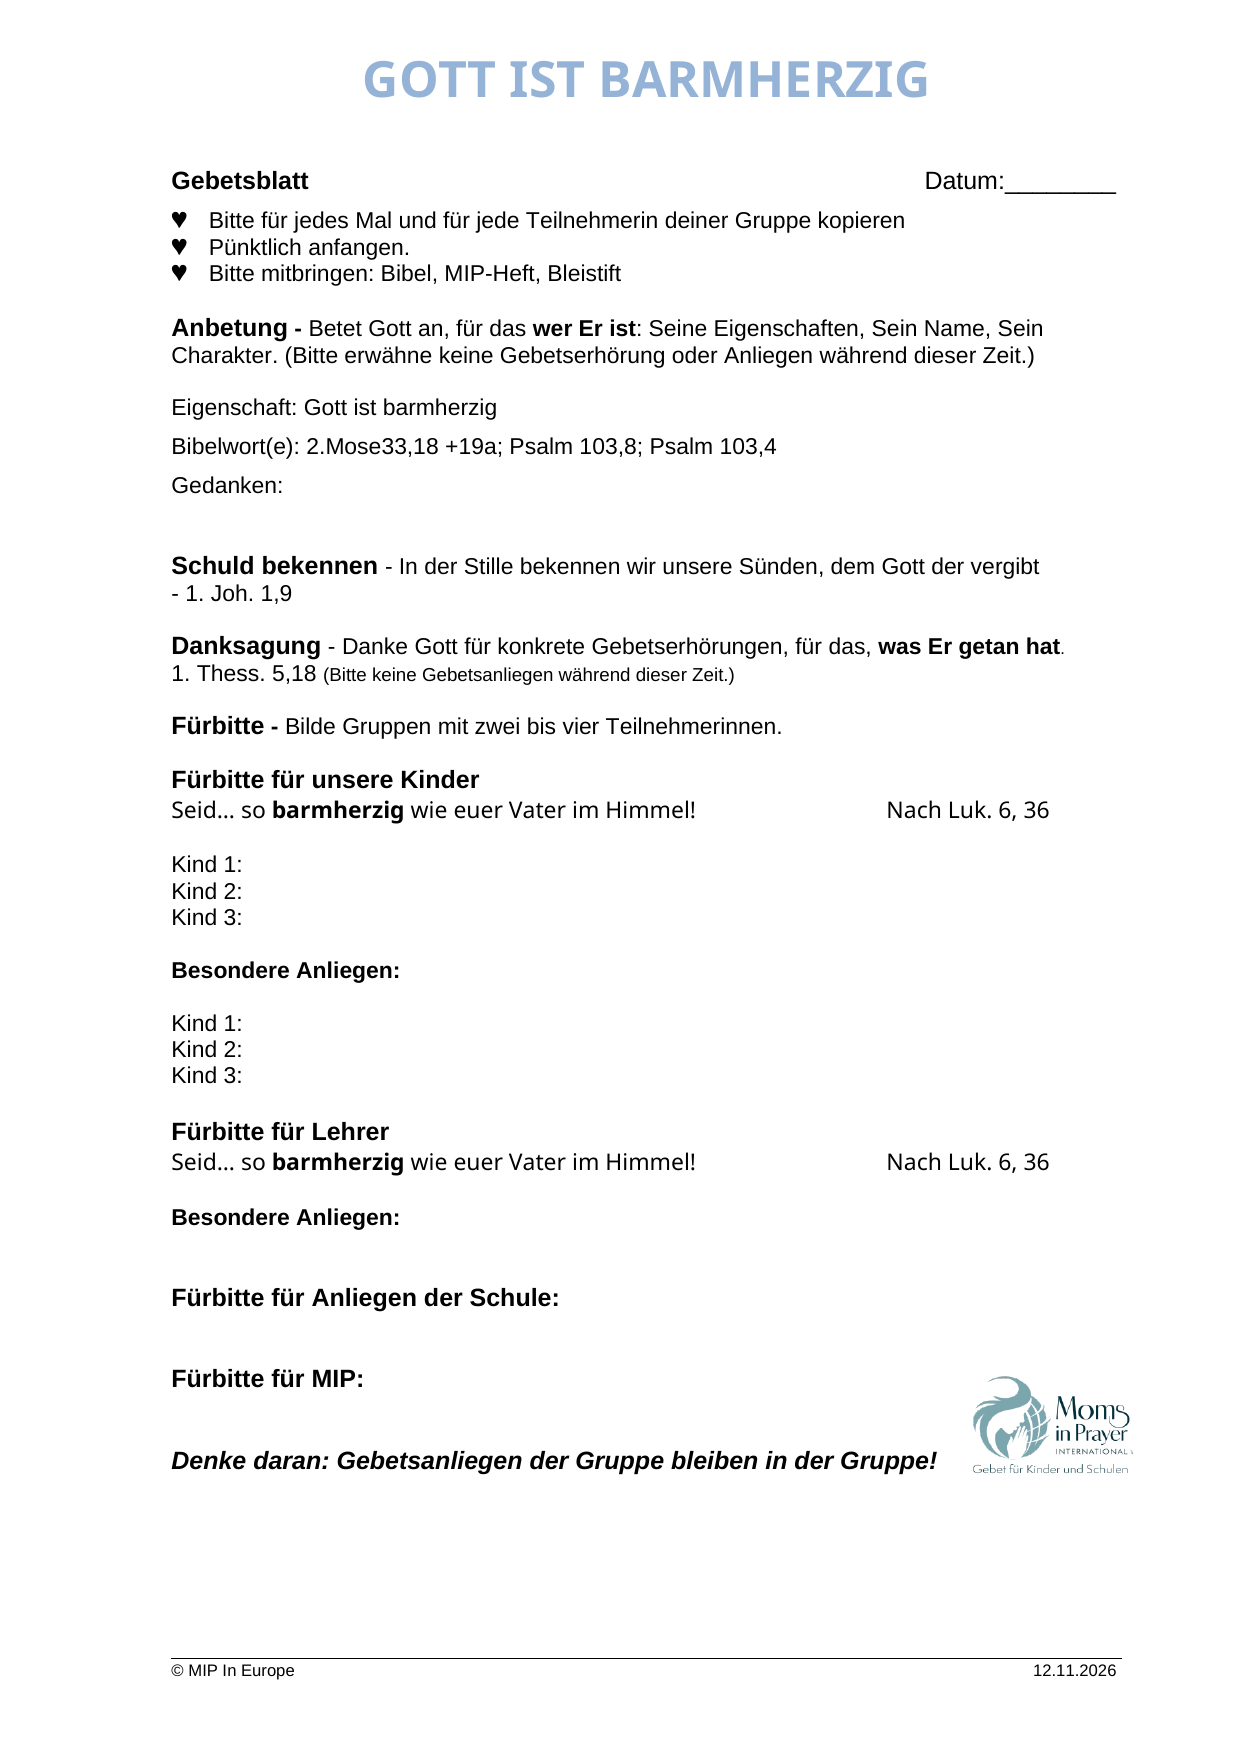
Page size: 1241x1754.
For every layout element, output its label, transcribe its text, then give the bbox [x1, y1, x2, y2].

text Schuld bekennen - In der Stille bekennen wir unsere Sünden, dem Gott der vergibt - 1. Joh. 1,9 [171, 551, 1122, 606]
text Eigenschaft: Gott ist barmherzig [171, 394, 1122, 421]
text Fürbitte für Lehrer [171, 1117, 1122, 1146]
text Kind 2: [171, 1036, 1122, 1062]
text Bibelwort(e): 2.Mose33,18 +19a; Psalm 103,8; Psalm 103,4 [171, 433, 1122, 459]
text Kind 1: [171, 1009, 1122, 1036]
text Gott ist barmherzig [171, 44, 1122, 112]
text Kind 1: [171, 851, 1122, 878]
text Kind 3: [171, 1062, 1122, 1089]
text Fürbitte für unsere Kinder [171, 765, 1122, 794]
list Bitte mitbringen: Bibel, MIP-Heft, Bleistift [171, 260, 1122, 287]
text Seid… so barmherzig wie euer Vater im Himmel! Nach Luk. 6, 36 [171, 794, 1122, 825]
text Besondere Anliegen: [171, 957, 1122, 983]
text Gebetsblatt Datum:________ [171, 166, 1122, 195]
text Kind 3: [171, 904, 1122, 931]
text Gedanken: [171, 472, 1122, 498]
text Fürbitte - Bilde Gruppen mit zwei bis vier Teilnehmerinnen. [171, 711, 1122, 740]
text Kind 2: [171, 878, 1122, 904]
list Pünktlich anfangen. [171, 234, 1122, 260]
text Denke daran: Gebetsanliegen der Gruppe bleiben in der Gruppe! [171, 1446, 967, 1474]
text Danksagung - Danke Gott für konkrete Gebetserhörungen, für das, was Er getan hat. 1. Thess. 5,18 (Bitte keine Gebetsanliegen während dieser Zeit.) [171, 631, 1122, 686]
list Bitte für jedes Mal und für jede Teilnehmerin deiner Gruppe kopieren [171, 207, 1122, 234]
text Anbetung - Betet Gott an, für das wer Er ist: Seine Eigenschaften, Sein Name, Sein Charakter. (Bitte erwähne keine Gebetserhörung oder Anliegen während dieser Zeit.) [171, 313, 1122, 368]
text Fürbitte für Anliegen der Schule: [171, 1283, 1122, 1312]
text Fürbitte für MIP: [171, 1364, 1122, 1393]
picture [967, 1370, 1134, 1474]
text Besondere Anliegen: [171, 1204, 1122, 1230]
text Seid… so barmherzig wie euer Vater im Himmel! Nach Luk. 6, 36 [171, 1146, 1122, 1177]
